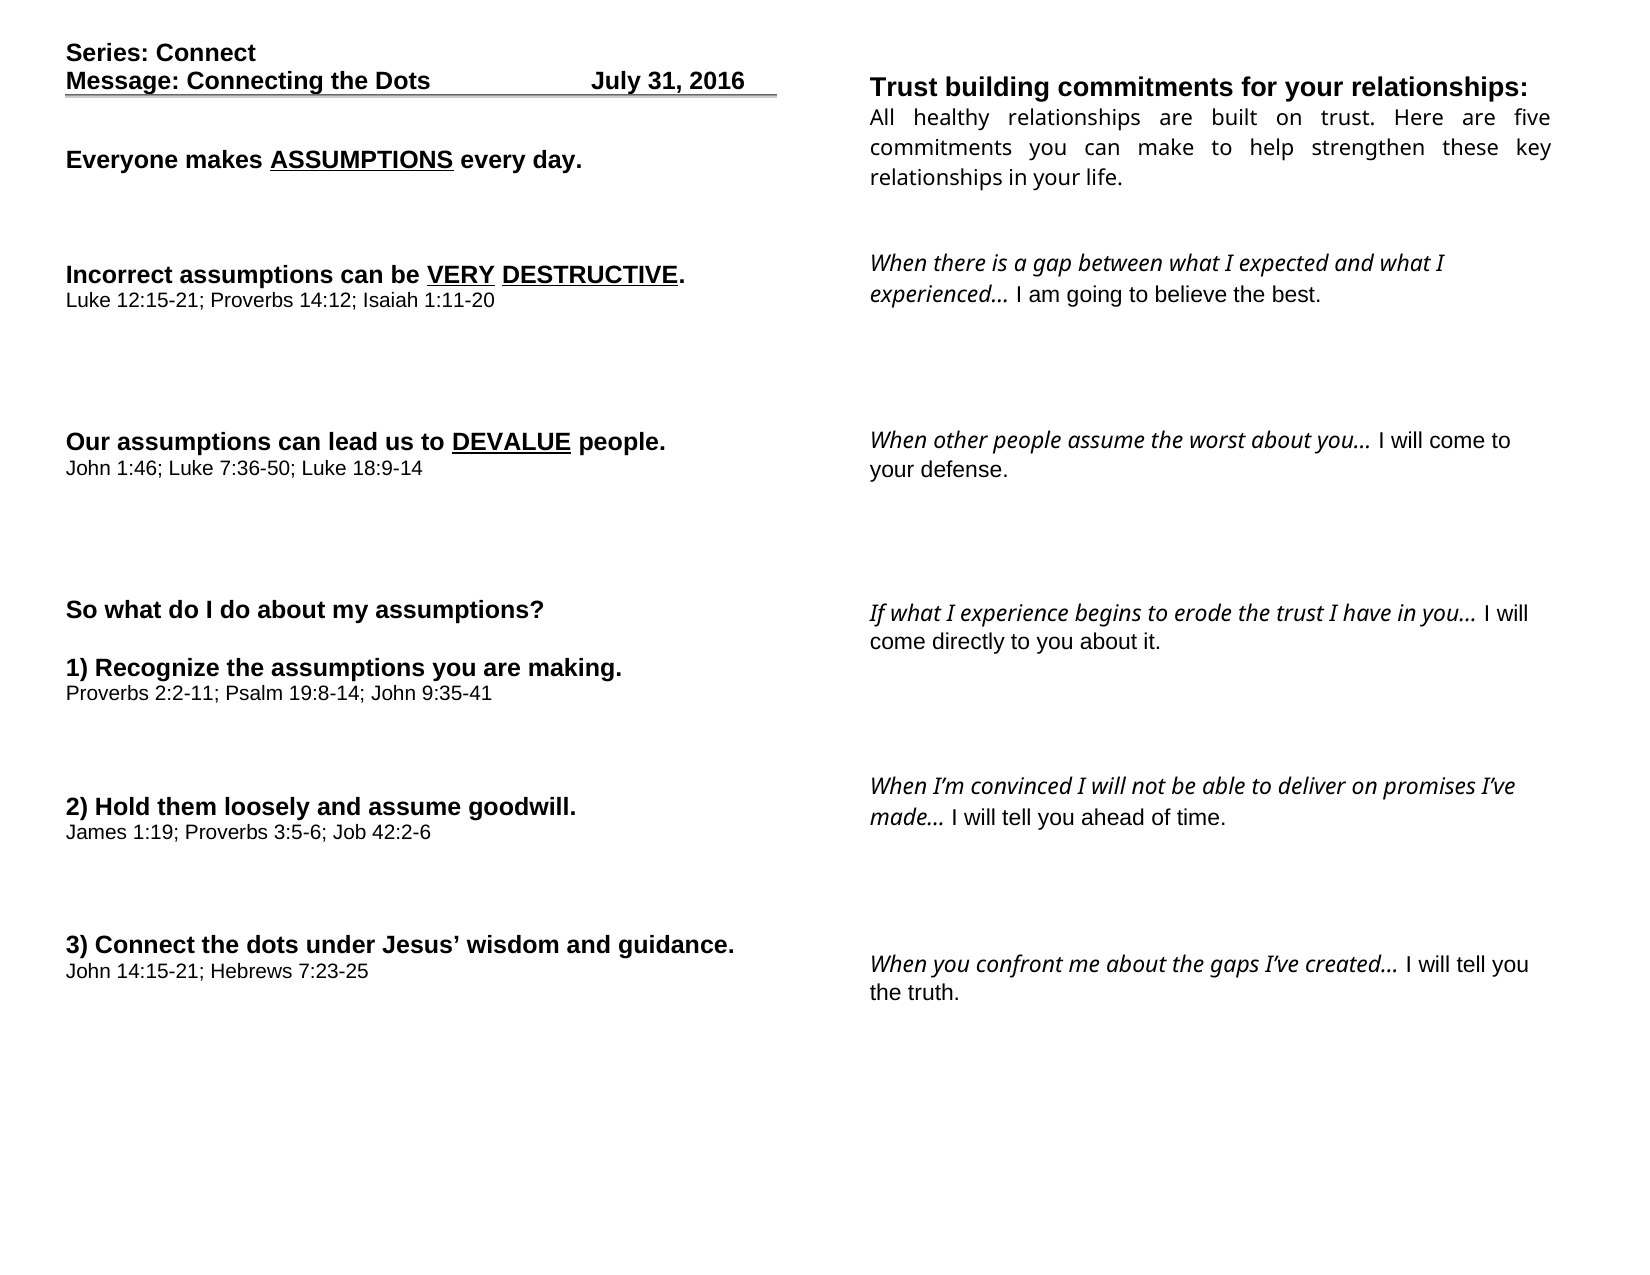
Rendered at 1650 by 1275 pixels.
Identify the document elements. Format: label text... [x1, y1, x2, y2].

text When other people assume the worst about you… I will come to your defense. [869, 424, 1552, 482]
text John 14:15-21; Hebrews 7:23-25 [66, 959, 748, 983]
text Trust building commitments for your relationships: [869, 71, 1552, 102]
picture [65, 94, 777, 98]
text James 1:19; Proverbs 3:5-6; Job 42:2-6 [66, 820, 748, 844]
text If what I experience begins to erode the trust I have in you… I will come directly to you about it. [869, 597, 1552, 655]
text All healthy relationships are built on trust. Here are five commitments you can make to help strengthen these key relationships in your life. [869, 102, 1552, 192]
text John 1:46; Luke 7:36-50; Luke 18:9-14 [66, 456, 748, 480]
text Proverbs 2:2-11; Psalm 19:8-14; John 9:35-41 [66, 681, 748, 705]
text Everyone makes ASSUMPTIONS every day. [66, 144, 748, 202]
text 2) Hold them loosely and assume goodwill. [66, 791, 748, 820]
text When I’m convinced I will not be able to deliver on promises I’ve made… I will tell you ahead of time. [869, 770, 1552, 832]
text 3) Connect the dots under Jesus’ wisdom and guidance. [66, 930, 748, 959]
text So what do I do about my assumptions? [66, 595, 748, 624]
text When you confront me about the gaps I’ve created… I will tell you the truth. [869, 948, 1552, 1005]
text Luke 12:15-21; Proverbs 14:12; Isaiah 1:11-20 [66, 288, 748, 312]
text When there is a gap between what I expected and what I experienced… I am going to believe the best. [869, 247, 1552, 309]
text Message: Connecting the Dots July 31, 2016 [66, 66, 748, 94]
text Series: Connect [66, 37, 748, 66]
text 1) Recognize the assumptions you are making. [66, 652, 748, 681]
text Incorrect assumptions can be VERY DESTRUCTIVE. [66, 259, 748, 288]
text Our assumptions can lead us to DEVALUE people. [66, 427, 748, 456]
